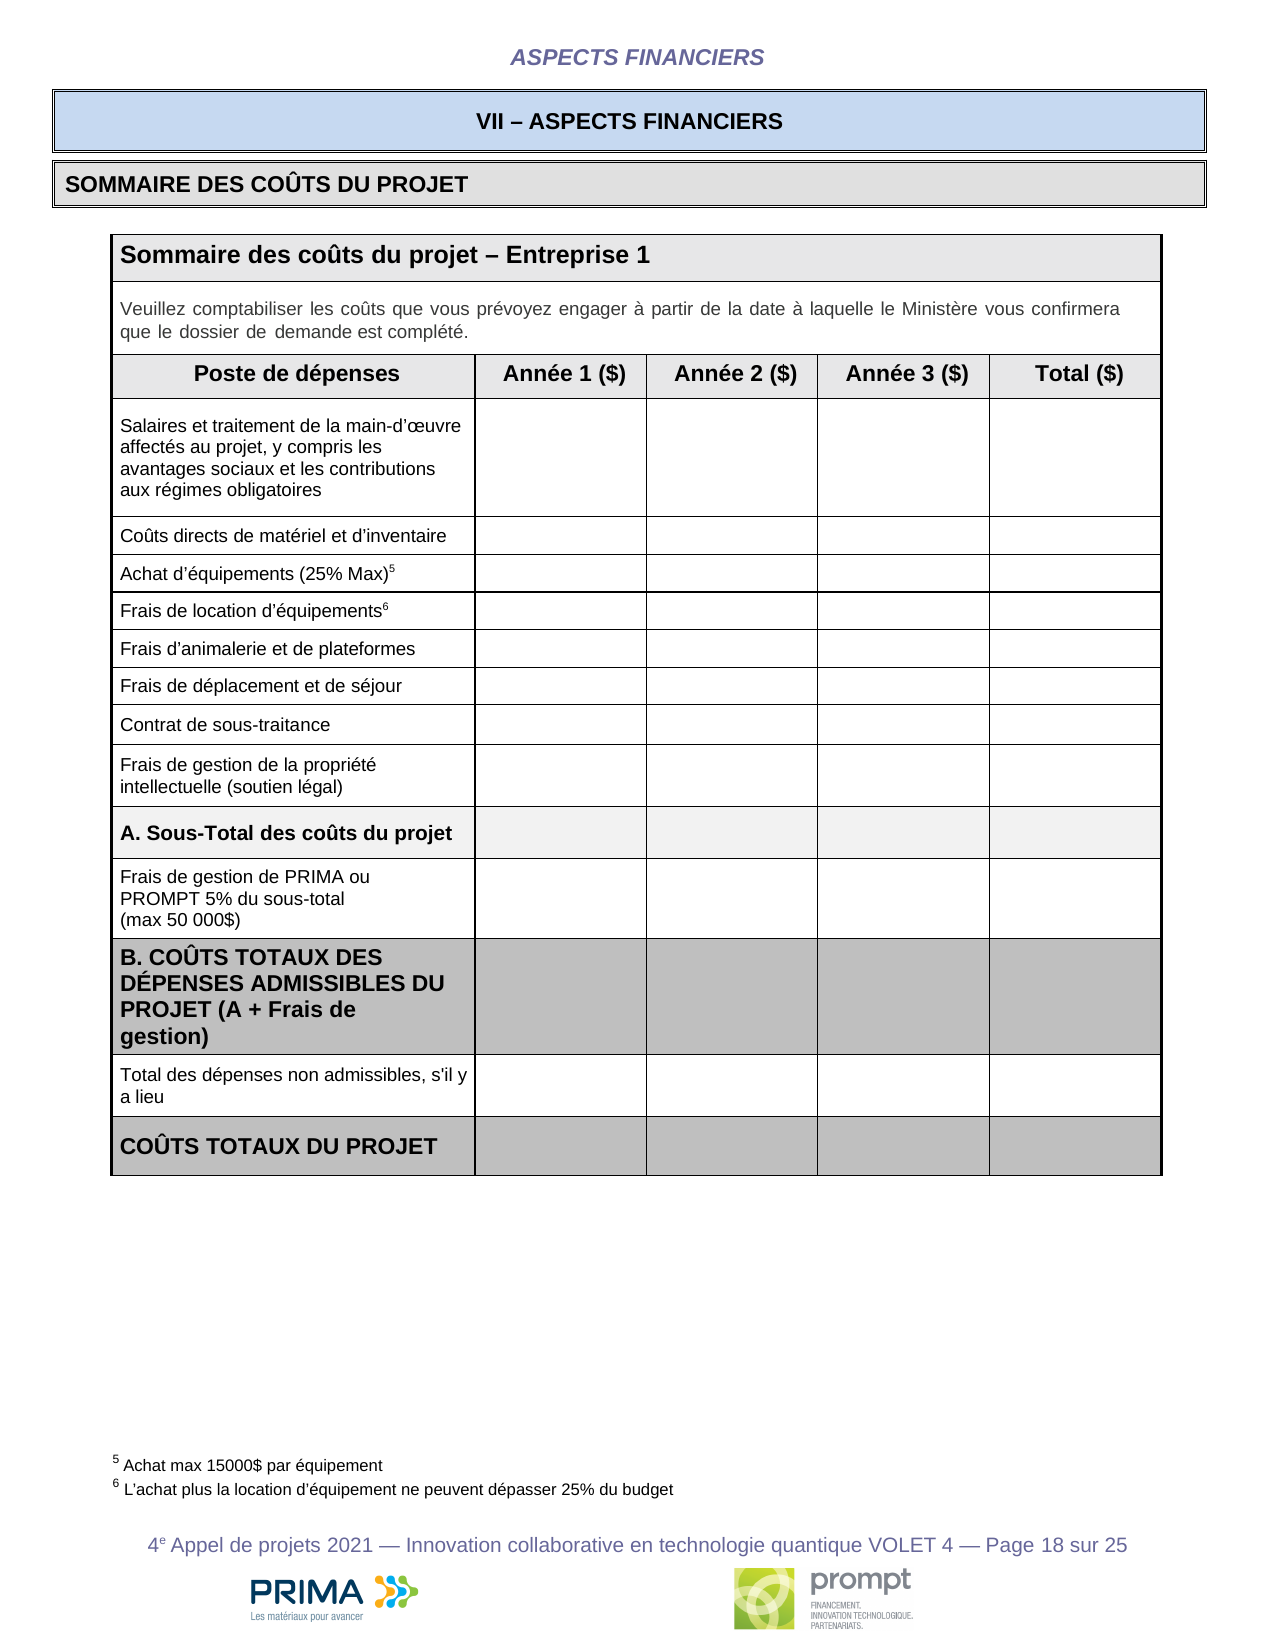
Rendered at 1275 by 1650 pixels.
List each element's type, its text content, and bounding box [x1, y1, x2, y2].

table_cell [818, 939, 989, 1054]
table_cell [647, 517, 817, 554]
table_header Sommaire des coûts du projet – Entreprise 1 [113, 235, 1160, 281]
table_cell [647, 555, 817, 591]
table_cell [990, 1117, 1160, 1175]
table_cell [647, 630, 817, 667]
table_cell [647, 399, 817, 516]
table_cell [476, 1117, 646, 1175]
table_cell [476, 555, 646, 591]
table_cell [990, 859, 1160, 937]
table_cell [647, 745, 817, 806]
table_cell Année 3 ($) [818, 355, 989, 398]
table_cell [990, 807, 1160, 858]
table_cell [476, 517, 646, 554]
table_cell [476, 859, 646, 937]
table_cell Coûts directs de matériel et d’inventaire [113, 517, 474, 554]
table_cell [476, 807, 646, 858]
table_cell Année 2 ($) [647, 355, 817, 398]
table_cell Année 1 ($) [476, 355, 646, 398]
table_cell [990, 399, 1160, 516]
table_cell [647, 939, 817, 1054]
table_cell [476, 1055, 646, 1116]
table_cell [476, 705, 646, 743]
table_cell B. COÛTS TOTAUX DES DÉPENSES ADMISSIBLES DU PROJET (A + Frais de gestion) [113, 939, 474, 1054]
table_cell [647, 859, 817, 937]
table_cell [818, 745, 989, 806]
table_cell [647, 1055, 817, 1116]
table_cell [476, 745, 646, 806]
table_cell [990, 1055, 1160, 1116]
table_cell [990, 630, 1160, 667]
table_cell COÛTS TOTAUX DU PROJET [113, 1117, 474, 1175]
table_cell [647, 705, 817, 743]
table_cell [647, 1117, 817, 1175]
table_cell [818, 517, 989, 554]
table_cell [990, 555, 1160, 591]
table_cell Frais de gestion de PRIMA ou PROMPT 5% du sous-total (max 50 000$) [113, 859, 474, 937]
table_cell Frais de déplacement et de séjour [113, 668, 474, 704]
table_cell [818, 668, 989, 704]
table_cell [990, 939, 1160, 1054]
table_header VII – ASPECTS FINANCIERS [55, 92, 1204, 150]
table_cell Frais de gestion de la propriété intellectuelle (soutien légal) [113, 745, 474, 806]
table_cell Frais d’animalerie et de plateformes [113, 630, 474, 667]
table_header SOMMAIRE DES COÛTS DU PROJET [55, 163, 1204, 205]
table_cell [990, 668, 1160, 704]
table_cell [990, 517, 1160, 554]
table_cell Poste de dépenses [113, 355, 474, 398]
table_cell [476, 939, 646, 1054]
table_cell [990, 745, 1160, 806]
table_cell [818, 399, 989, 516]
picture [240, 1567, 430, 1631]
table_cell [990, 593, 1160, 629]
table_cell [818, 705, 989, 743]
table_cell [818, 807, 989, 858]
table_cell Achat d’équipements (25% Max) [113, 555, 474, 591]
table_cell Total des dépenses non admissibles, s'il y a lieu [113, 1055, 474, 1116]
table_cell [818, 859, 989, 937]
table_cell [476, 593, 646, 629]
table_cell [476, 630, 646, 667]
table_cell [476, 399, 646, 516]
table_cell [818, 630, 989, 667]
table_cell [818, 555, 989, 591]
picture [733, 1567, 914, 1631]
table_cell Contrat de sous-traitance [113, 705, 474, 743]
table_cell [647, 668, 817, 704]
table_cell [647, 593, 817, 629]
table_cell [990, 705, 1160, 743]
table_cell Veuillez comptabiliser les coûts que vous prévoyez engager à partir de la date à laquelle le Ministère vous confirmera que le dossier de demande est complété. [113, 282, 1160, 354]
table_cell A. Sous-Total des coûts du projet [113, 807, 474, 858]
table_cell Frais de location d’équipements [113, 593, 474, 629]
table_cell [476, 668, 646, 704]
table_cell [818, 593, 989, 629]
table_cell [818, 1117, 989, 1175]
table_cell Total ($) [990, 355, 1160, 398]
table_cell Salaires et traitement de la main-d’œuvre affectés au projet, y compris les avantages sociaux et les contributions aux régimes obligatoires [113, 399, 474, 516]
table_cell [818, 1055, 989, 1116]
table_cell [647, 807, 817, 858]
